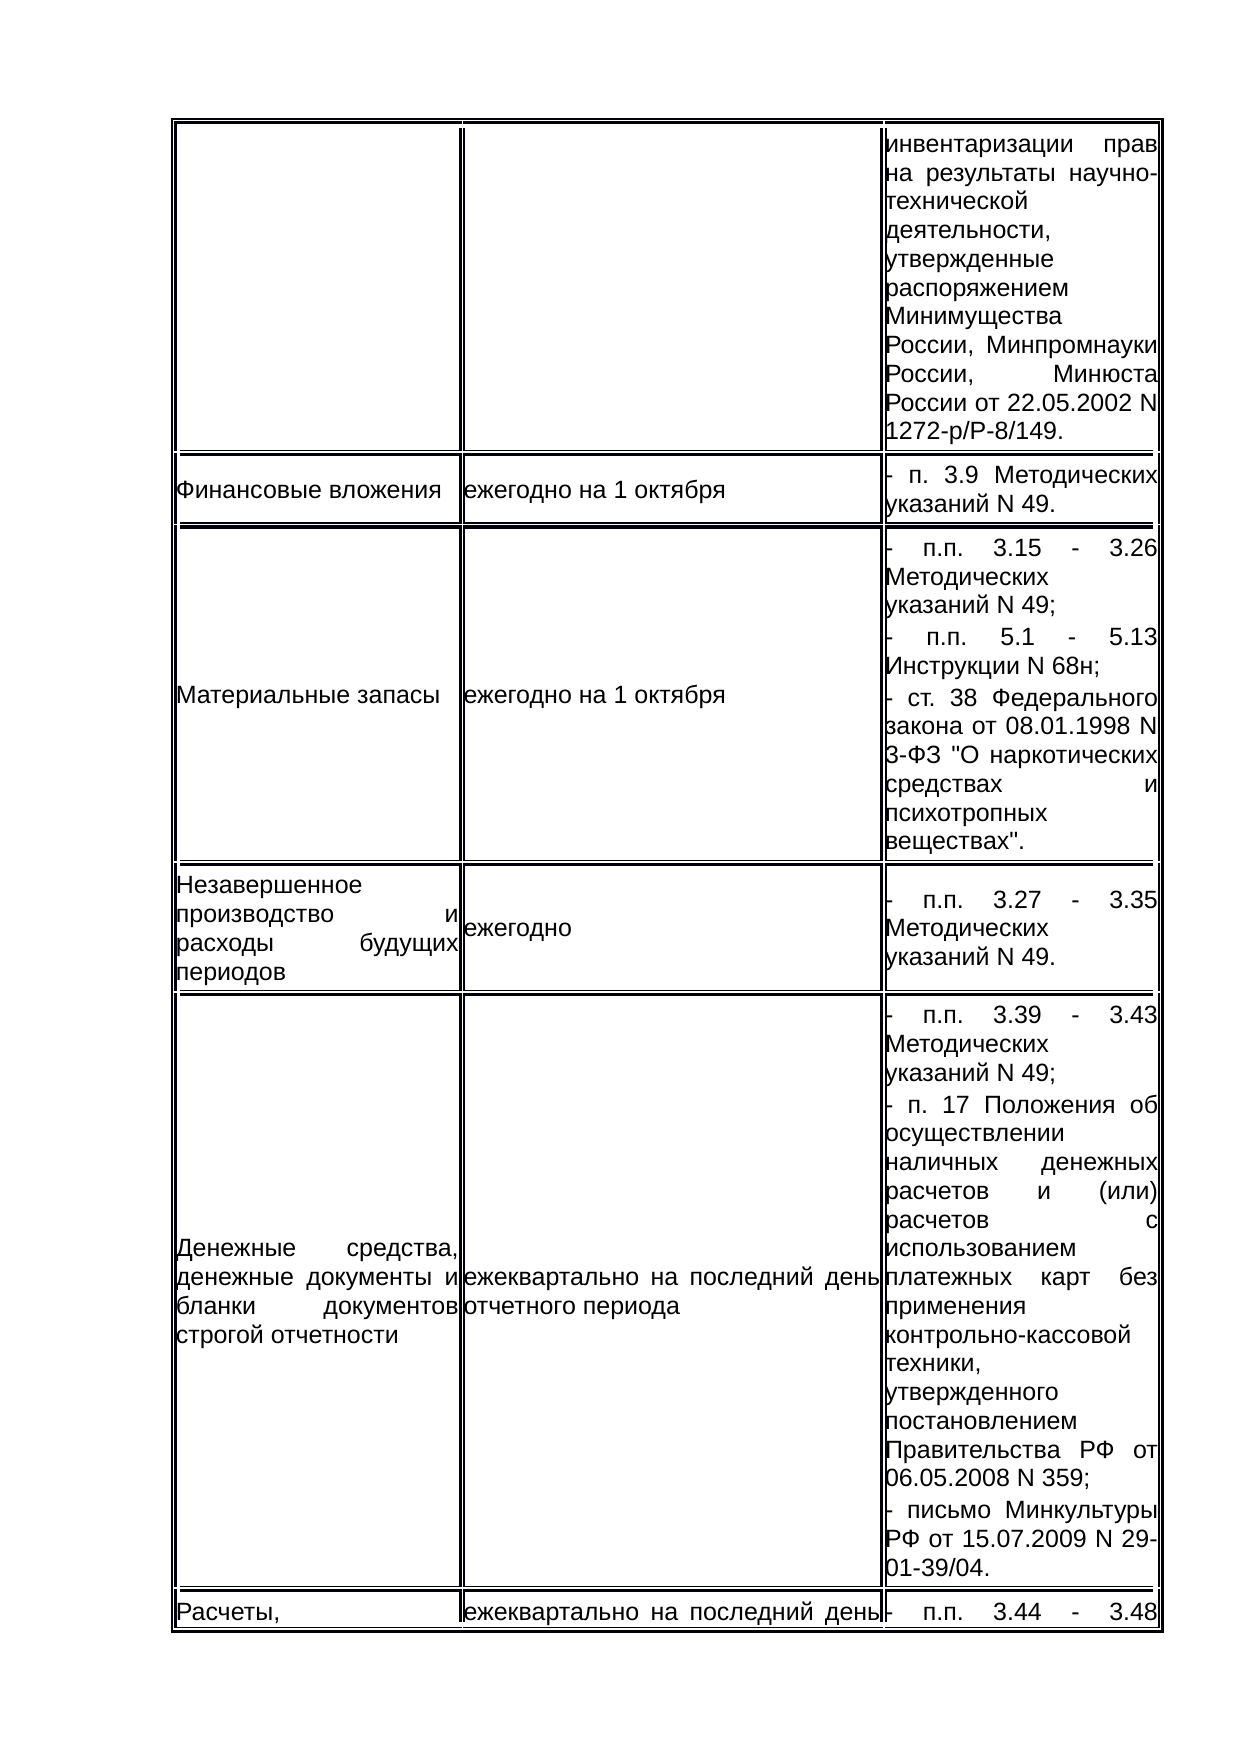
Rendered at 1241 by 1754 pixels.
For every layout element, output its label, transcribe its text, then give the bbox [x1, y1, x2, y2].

table_cell ежегодно на 1 октября [465, 456, 880, 522]
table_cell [883, 1586, 1161, 1627]
table_cell Материальные запасы [174, 522, 462, 859]
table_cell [174, 1586, 462, 1627]
table_cell ежеквартально на последний день отчетного периода [465, 996, 880, 1586]
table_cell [883, 120, 1161, 449]
table_cell - п. 3.9 Методических указаний N 49. [883, 450, 1161, 522]
table_cell Денежные средства, денежные документы и бланки документов строгой отчетности [174, 990, 462, 1586]
table_cell ежегодно [465, 866, 880, 990]
table_cell ежегодно на 1 октября [465, 529, 880, 859]
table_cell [462, 120, 883, 449]
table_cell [177, 124, 462, 449]
table_cell Финансовые вложения [174, 450, 462, 522]
table_cell - п.п. 3.15 - 3.26 Методических указаний N 49; - п.п. 5.1 - 5.13 Инструкции N 68н; - ст. 38 Федерального закона от 08.01.1998 N 3-ФЗ "О наркотических средствах и психотропных веществах". [883, 522, 1161, 859]
table_cell - п.п. 3.39 - 3.43 Методических указаний N 49; - п. 17 Положения об осуществлении наличных денежных расчетов и (или) расчетов с использованием платежных карт без применения контрольно-кассовой техники, утвержденного постановлением Правительства РФ от 06.05.2008 N 359; - письмо Минкультуры РФ от 15.07.2009 N 29-01-39/04. [883, 990, 1161, 1586]
table_cell Незавершенное производство и расходы будущих периодов [174, 860, 462, 990]
table_cell - п.п. 3.27 - 3.35 Методических указаний N 49. [883, 860, 1161, 990]
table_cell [462, 1586, 883, 1627]
